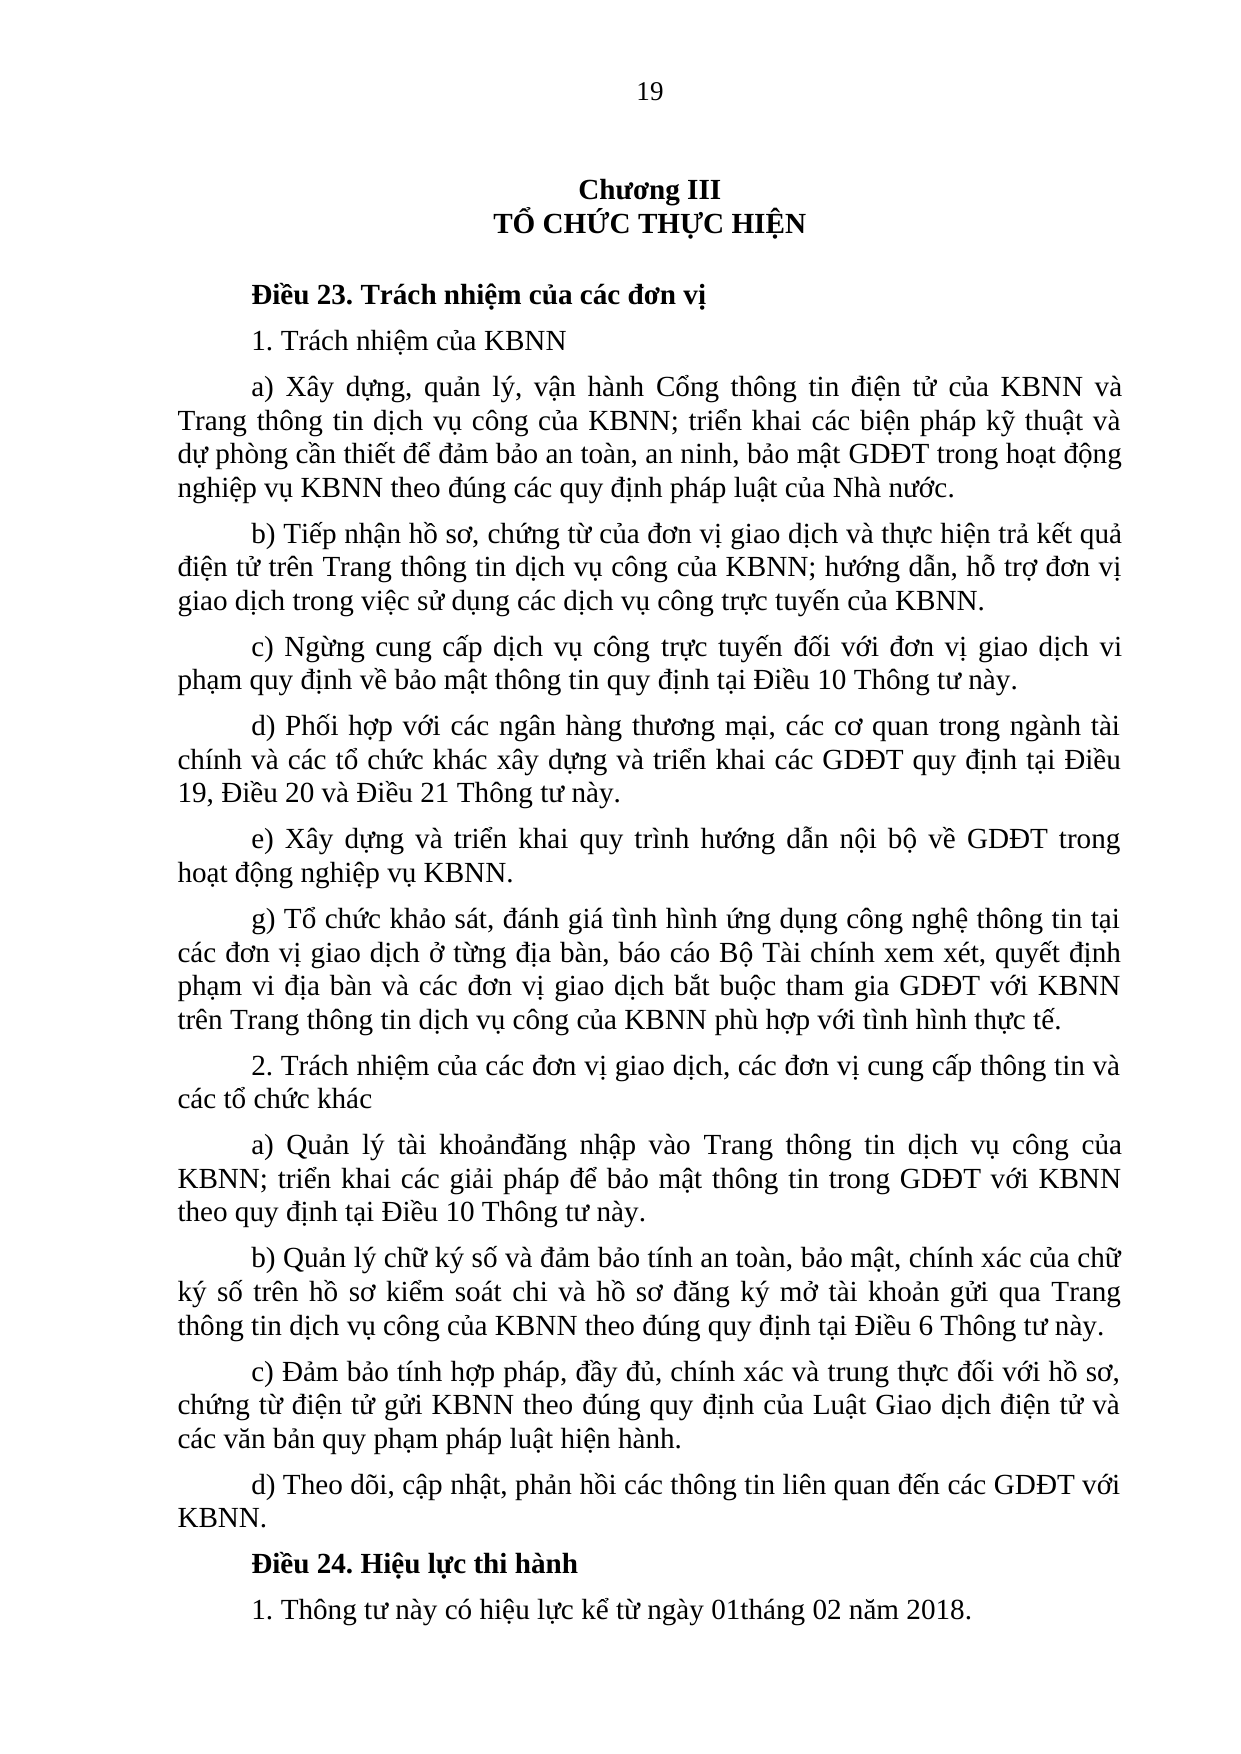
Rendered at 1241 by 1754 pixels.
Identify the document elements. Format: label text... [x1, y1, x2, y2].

text Điều 23. Trách nhiệm của các đơn vị [177, 277, 1122, 311]
text Chương III [177, 172, 1122, 206]
list Trách nhiệm của các đơn vị giao dịch, các đơn vị cung cấp thông tin và các tổ chức khác [177, 1048, 1122, 1115]
list Trách nhiệm của KBNN [177, 323, 1122, 357]
text b) Quản lý chữ ký số và đảm bảo tính an toàn, bảo mật, chính xác của chữ ký số trên hồ sơ kiểm soát chi và hồ sơ đăng ký mở tài khoản gửi qua Trang thông tin dịch vụ công của KBNN theo đúng quy định tại Điều 6 Thông tư này. [177, 1241, 1122, 1341]
list Thông tư này có hiệu lực kể từ ngày 01tháng 02 năm 2018. [177, 1592, 1122, 1626]
text b) Tiếp nhận hồ sơ, chứng từ của đơn vị giao dịch và thực hiện trả kết quả điện tử trên Trang thông tin dịch vụ công của KBNN; hướng dẫn, hỗ trợ đơn vị giao dịch trong việc sử dụng các dịch vụ công trực tuyến của KBNN. [177, 516, 1122, 616]
text g) Tổ chức khảo sát, đánh giá tình hình ứng dụng công nghệ thông tin tại các đơn vị giao dịch ở từng địa bàn, báo cáo Bộ Tài chính xem xét, quyết định phạm vi địa bàn và các đơn vị giao dịch bắt buộc tham gia GDĐT với KBNN trên Trang thông tin dịch vụ công của KBNN phù hợp với tình hình thực tế. [177, 901, 1122, 1035]
text a) Quản lý tài khoảnđăng nhập vào Trang thông tin dịch vụ công của KBNN; triển khai các giải pháp để bảo mật thông tin trong GDĐT với KBNN theo quy định tại Điều 10 Thông tư này. [177, 1127, 1122, 1228]
text c) Ngừng cung cấp dịch vụ công trực tuyến đối với đơn vị giao dịch vi phạm quy định về bảo mật thông tin quy định tại Điều 10 Thông tư này. [177, 629, 1122, 696]
text d) Phối hợp với các ngân hàng thương mại, các cơ quan trong ngành tài chính và các tổ chức khác xây dựng và triển khai các GDĐT quy định tại Điều 19, Điều 20 và Điều 21 Thông tư này. [177, 708, 1122, 809]
text e) Xây dựng và triển khai quy trình hướng dẫn nội bộ về GDĐT trong hoạt động nghiệp vụ KBNN. [177, 822, 1122, 889]
text Điều 24. Hiệu lực thi hành [177, 1546, 1122, 1580]
text a) Xây dựng, quản lý, vận hành Cổng thông tin điện tử của KBNN và Trang thông tin dịch vụ công của KBNN; triển khai các biện pháp kỹ thuật và dự phòng cần thiết để đảm bảo an toàn, an ninh, bảo mật GDĐT trong hoạt động nghiệp vụ KBNN theo đúng các quy định pháp luật của Nhà nước. [177, 369, 1122, 503]
text TỔ CHỨC THỰC HIỆN [177, 206, 1122, 239]
text c) Đảm bảo tính hợp pháp, đầy đủ, chính xác và trung thực đối với hồ sơ, chứng từ điện tử gửi KBNN theo đúng quy định của Luật Giao dịch điện tử và các văn bản quy phạm pháp luật hiện hành. [177, 1354, 1122, 1454]
text d) Theo dõi, cập nhật, phản hồi các thông tin liên quan đến các GDĐT với KBNN. [177, 1467, 1122, 1534]
